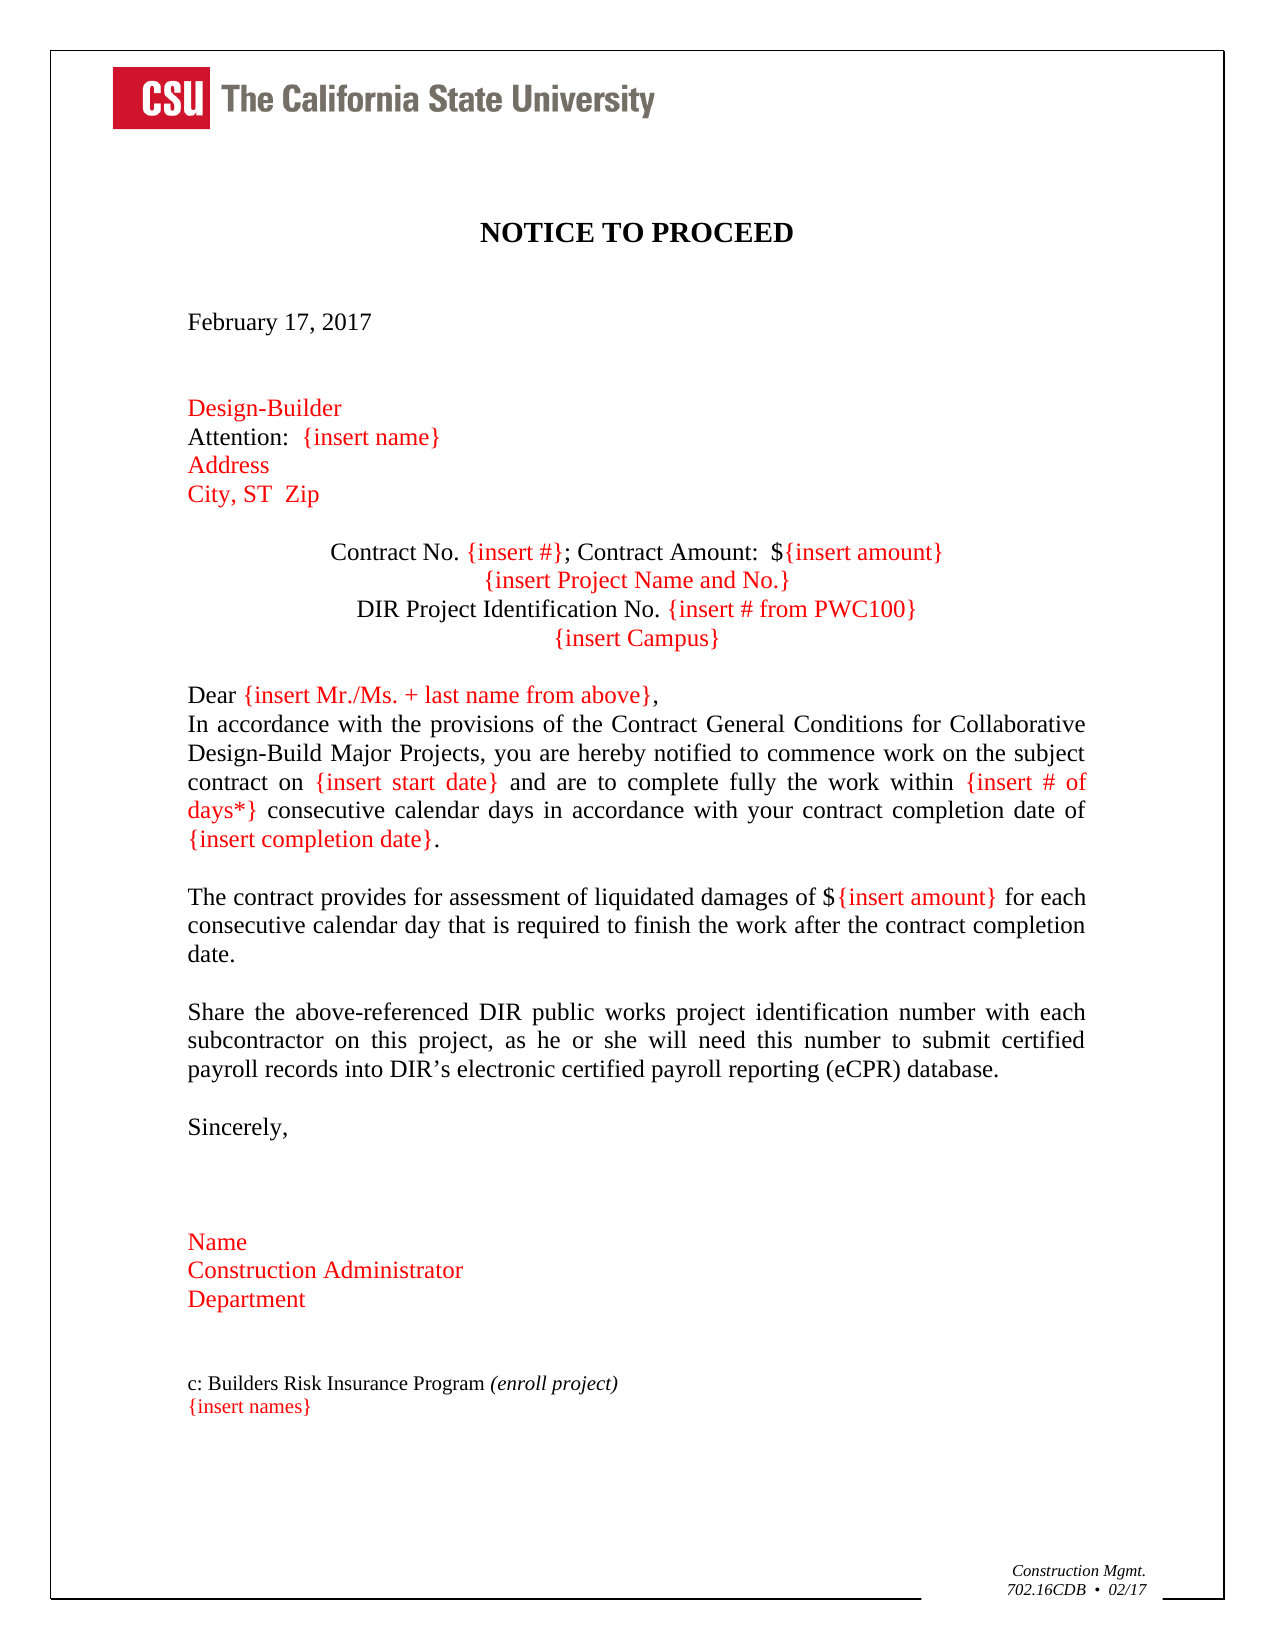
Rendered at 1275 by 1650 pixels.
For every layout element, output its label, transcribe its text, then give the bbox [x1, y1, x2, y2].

text The contract provides for assessment of liquidated damages of ${insert amount} for each consecutive calendar day that is required to finish the work after the contract completion date. [187, 882, 1086, 968]
text {insert names} [187, 1394, 1086, 1418]
text Sincerely, [187, 1112, 1086, 1140]
text DIR Project Identification No. {insert # from PWC100} [187, 594, 1086, 623]
text Design-Builder [187, 393, 1086, 422]
text Address [187, 450, 1086, 479]
text {insert Campus} [187, 623, 1086, 652]
text Name [187, 1227, 1086, 1255]
text Contract No. {insert #}; Contract Amount: ${insert amount} [187, 537, 1086, 565]
text Dear {insert Mr./Ms. + last name from above}, [187, 680, 1086, 709]
subtitle NOTICE TO PROCEED [187, 216, 1086, 249]
text City, ST Zip [187, 479, 1086, 508]
text In accordance with the provisions of the Contract General Conditions for Collaborative Design-Build Major Projects, you are hereby notified to commence work on the subject contract on {insert start date} and are to complete fully the work within {insert # of days*} consecutive calendar days in accordance with your contract completion date of {insert completion date}. [187, 709, 1086, 853]
picture [112, 67, 655, 130]
text c: Builders Risk Insurance Program (enroll project) [187, 1370, 1086, 1394]
text Department [187, 1284, 1086, 1313]
text {insert Project Name and No.} [187, 565, 1086, 594]
text Attention: {insert name} [187, 422, 1086, 450]
text Construction Administrator [187, 1255, 1086, 1284]
text February 17, 2017 [187, 307, 1086, 335]
text Share the above-referenced DIR public works project identification number with each subcontractor on this project, as he or she will need this number to submit certified payroll records into DIR’s electronic certified payroll reporting (eCPR) database. [187, 997, 1086, 1083]
